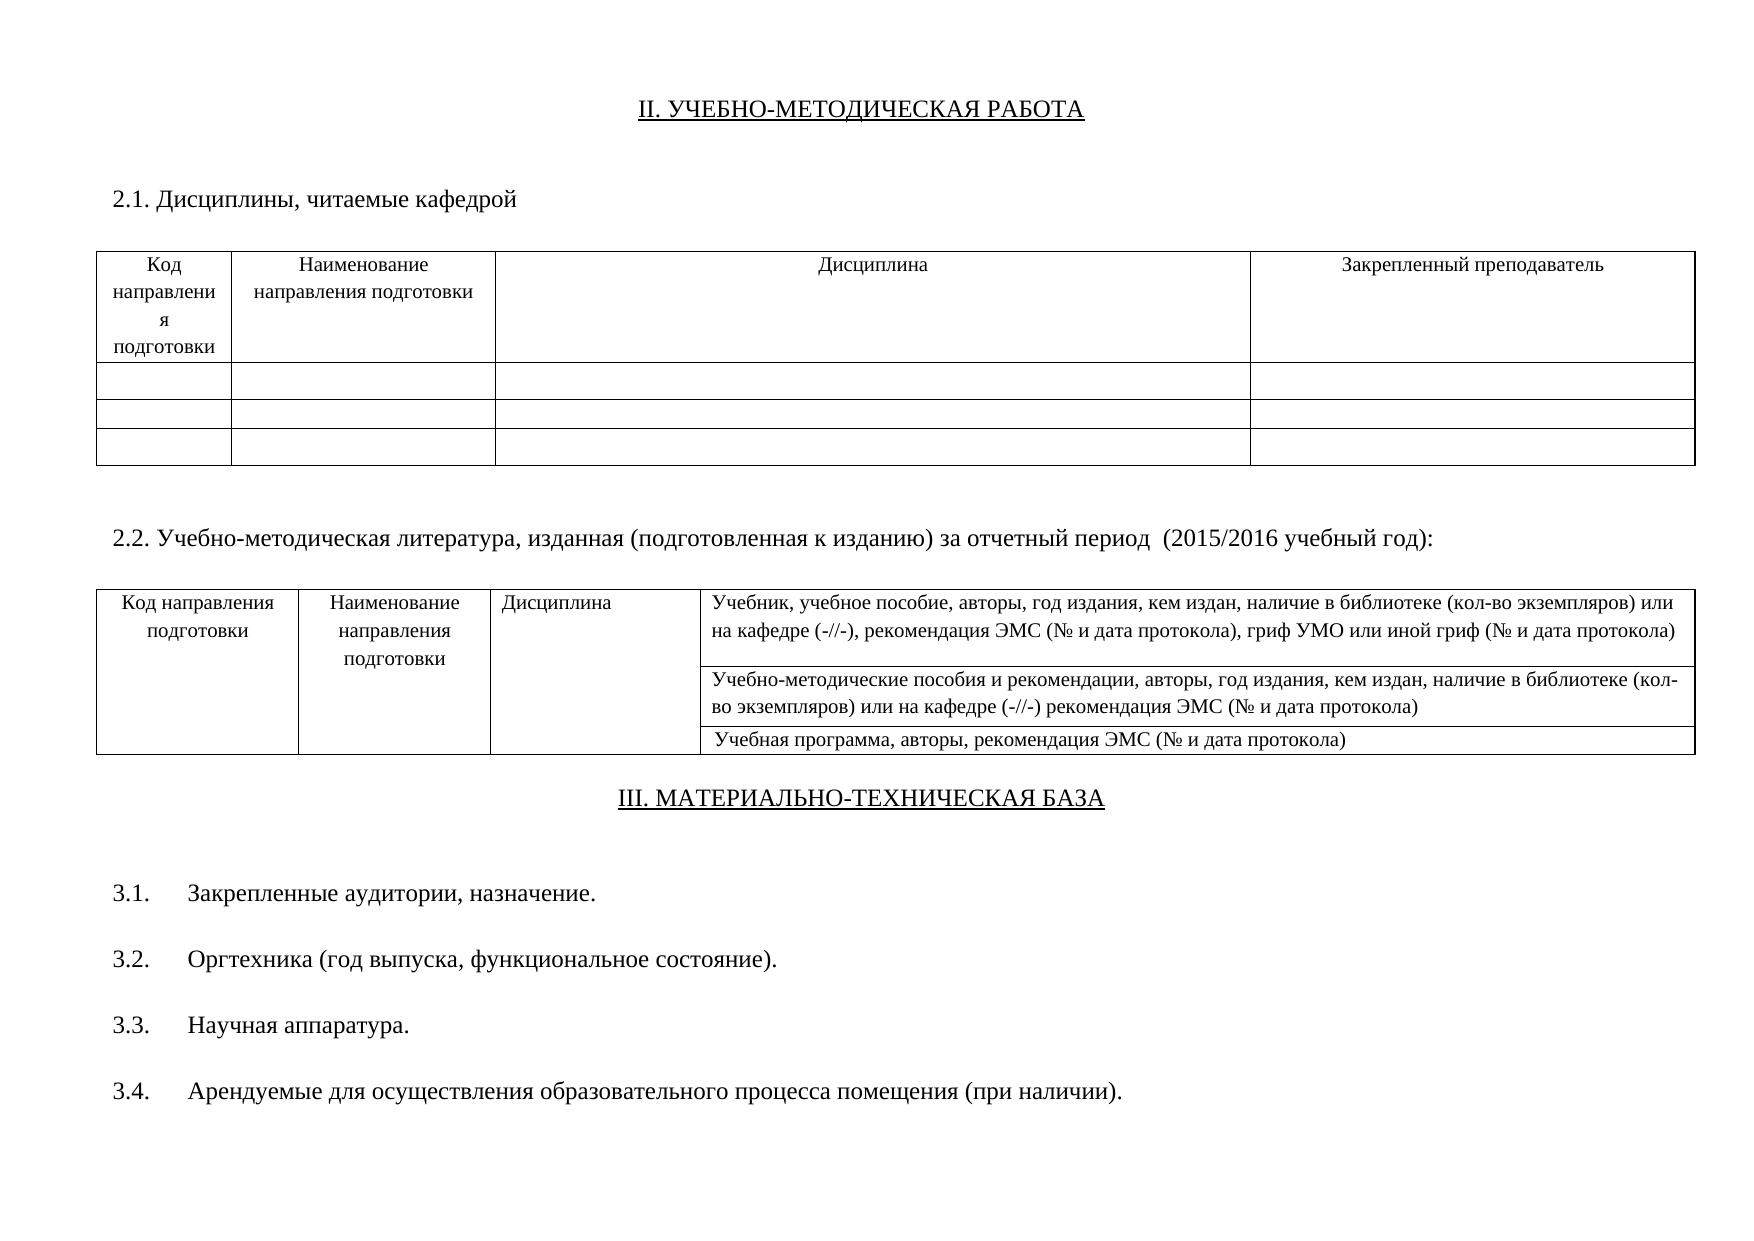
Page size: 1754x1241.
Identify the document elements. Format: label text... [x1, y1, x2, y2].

table_cell [1251, 429, 1694, 465]
table_cell [1251, 363, 1694, 399]
table_header Закрепленный преподаватель [1251, 252, 1694, 362]
table_cell Учебная программа, авторы, рекомендация ЭМС (№ и дата протокола) [701, 727, 1694, 754]
table_cell [496, 429, 1250, 465]
table_cell [1251, 400, 1694, 428]
table_cell [496, 400, 1250, 428]
table_header Наименование направления подготовки [299, 590, 490, 754]
table_cell [232, 363, 495, 399]
table_cell [232, 429, 495, 465]
list Закрепленные аудитории, назначение. [37, 878, 1684, 906]
table_cell Учебно-методические пособия и рекомендации, авторы, год издания, кем издан, наличие в библиотеке (кол-во экземпляров) или на кафедре (-//-) рекомендация ЭМС (№ и дата протокола) [701, 667, 1694, 726]
table_cell [97, 363, 231, 399]
text 2.2. Учебно-методическая литература, изданная (подготовленная к изданию) за отчетный период (2015/2016 учебный год): [37, 523, 1684, 552]
list Арендуемые для осуществления образовательного процесса помещения (при наличии). [37, 1076, 1684, 1104]
text 2.1. Дисциплины, читаемые кафедрой [37, 184, 1684, 213]
table_cell [232, 400, 495, 428]
table_cell [97, 429, 231, 465]
table_cell [496, 363, 1250, 399]
text II. УЧЕБНО-МЕТОДИЧЕСКАЯ РАБОТА [38, 94, 1684, 123]
list Оргтехника (год выпуска, функциональное состояние). [37, 944, 1684, 972]
list Научная аппаратура. [37, 1010, 1684, 1038]
table_header Код направления подготовки [97, 590, 298, 754]
table_header Дисциплина [491, 590, 700, 754]
text III. МАТЕРИАЛЬНО-ТЕХНИЧЕСКАЯ БАЗА [39, 783, 1684, 812]
table_header Учебник, учебное пособие, авторы, год издания, кем издан, наличие в библиотеке (кол-во экземпляров) или на кафедре (-//-), рекомендация ЭМС (№ и дата протокола), гриф УМО или иной гриф (№ и дата протокола) [701, 590, 1694, 666]
table_header Дисциплина [496, 252, 1250, 362]
table_cell [97, 400, 231, 428]
table_header Наименование направления подготовки [232, 252, 495, 362]
table_header Код направления подготовки [97, 252, 231, 362]
